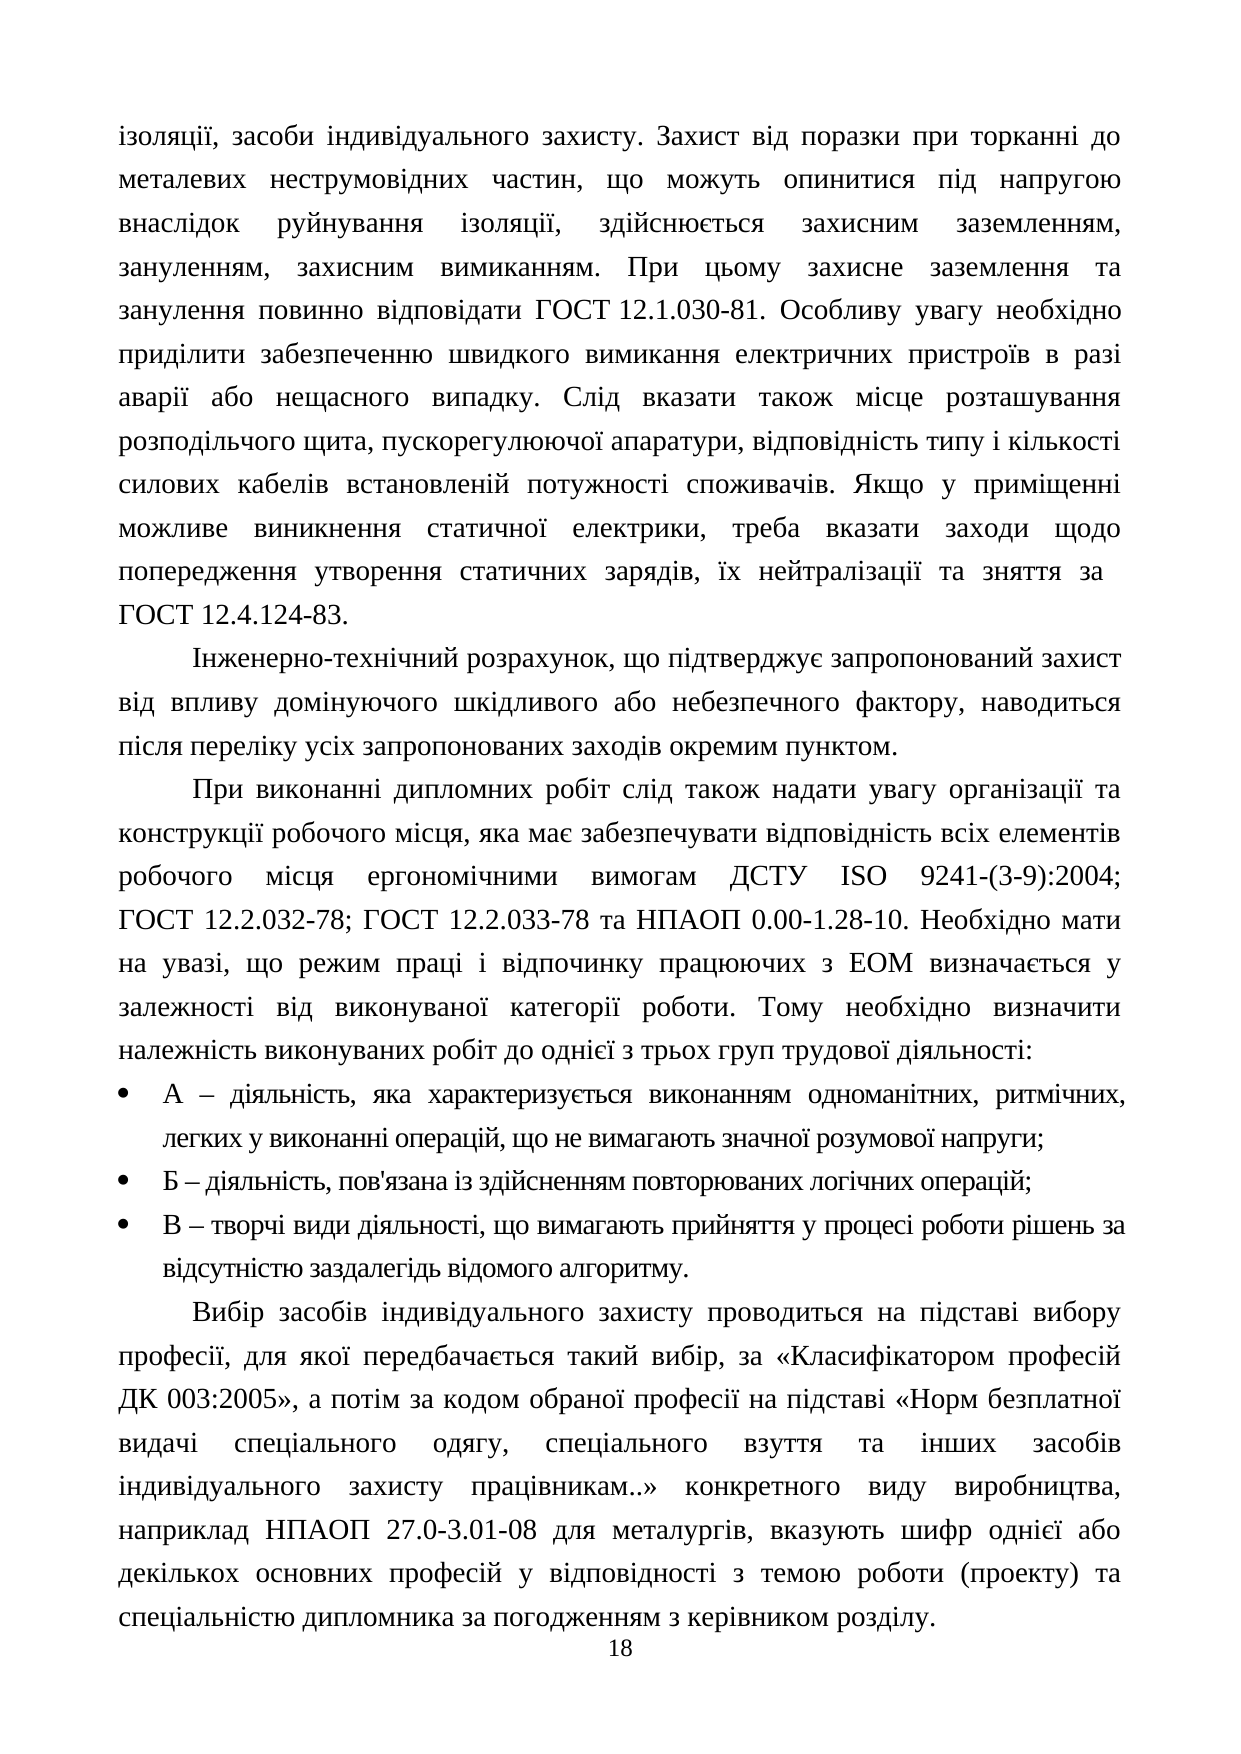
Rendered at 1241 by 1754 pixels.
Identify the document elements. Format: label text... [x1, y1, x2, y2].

list В – творчі види діяльності, що вимагають прийняття у процесі роботи рішень за відсутністю заздалегідь відомого алгоритму. [118, 1207, 1127, 1284]
text При виконанні дипломних робіт слід також надати увагу організації та конструкції робочого місця, яка має забезпечувати відповідність всіх елементів робочого місця ергономічними вимогам ДСТУ ISO 9241-(3-9):2004; ГОСТ 12.2.032-78; ГОСТ 12.2.033-78 та НПАОП 0.00-1.28-10. Необхідно мати на увазі, що режим праці і відпочинку працюючих з ЕОМ визначається у залежності від виконуваної категорії роботи. Тому необхідно визначити належність виконуваних робіт до однієї з трьох груп трудової діяльності: [118, 771, 1122, 1066]
list Б – діяльність, пов'язана із здійсненням повторюваних логічних операцій; [118, 1163, 1127, 1197]
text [118, 118, 1122, 631]
text Вибір засобів індивідуального захисту проводиться на підставі вибору професії, для якої передбачається такий вибір, за «Класифікатором професій ДК 003:2005», а потім за кодом обраної професії на підставі «Норм безплатної видачі спеціального одягу, спеціального взуття та інших засобів індивідуального захисту працівникам..» конкретного виду виробництва, наприклад НПАОП 27.0-3.01-08 для металургів, вказують шифр однієї або декількох основних професій у відповідності з темою роботи (проекту) та спеціальністю дипломника за погодженням з керівником розділу. [118, 1294, 1122, 1632]
text Інженерно-технічний розрахунок, що підтверджує запропонований захист від впливу домінуючого шкідливого або небезпечного фактору, наводиться після переліку усіх запропонованих заходів окремим пунктом. [118, 641, 1122, 761]
list А – діяльність, яка характеризується виконанням одноманітних, ритмічних, легких у виконанні операцій, що не вимагають значної розумової напруги; [118, 1076, 1127, 1153]
